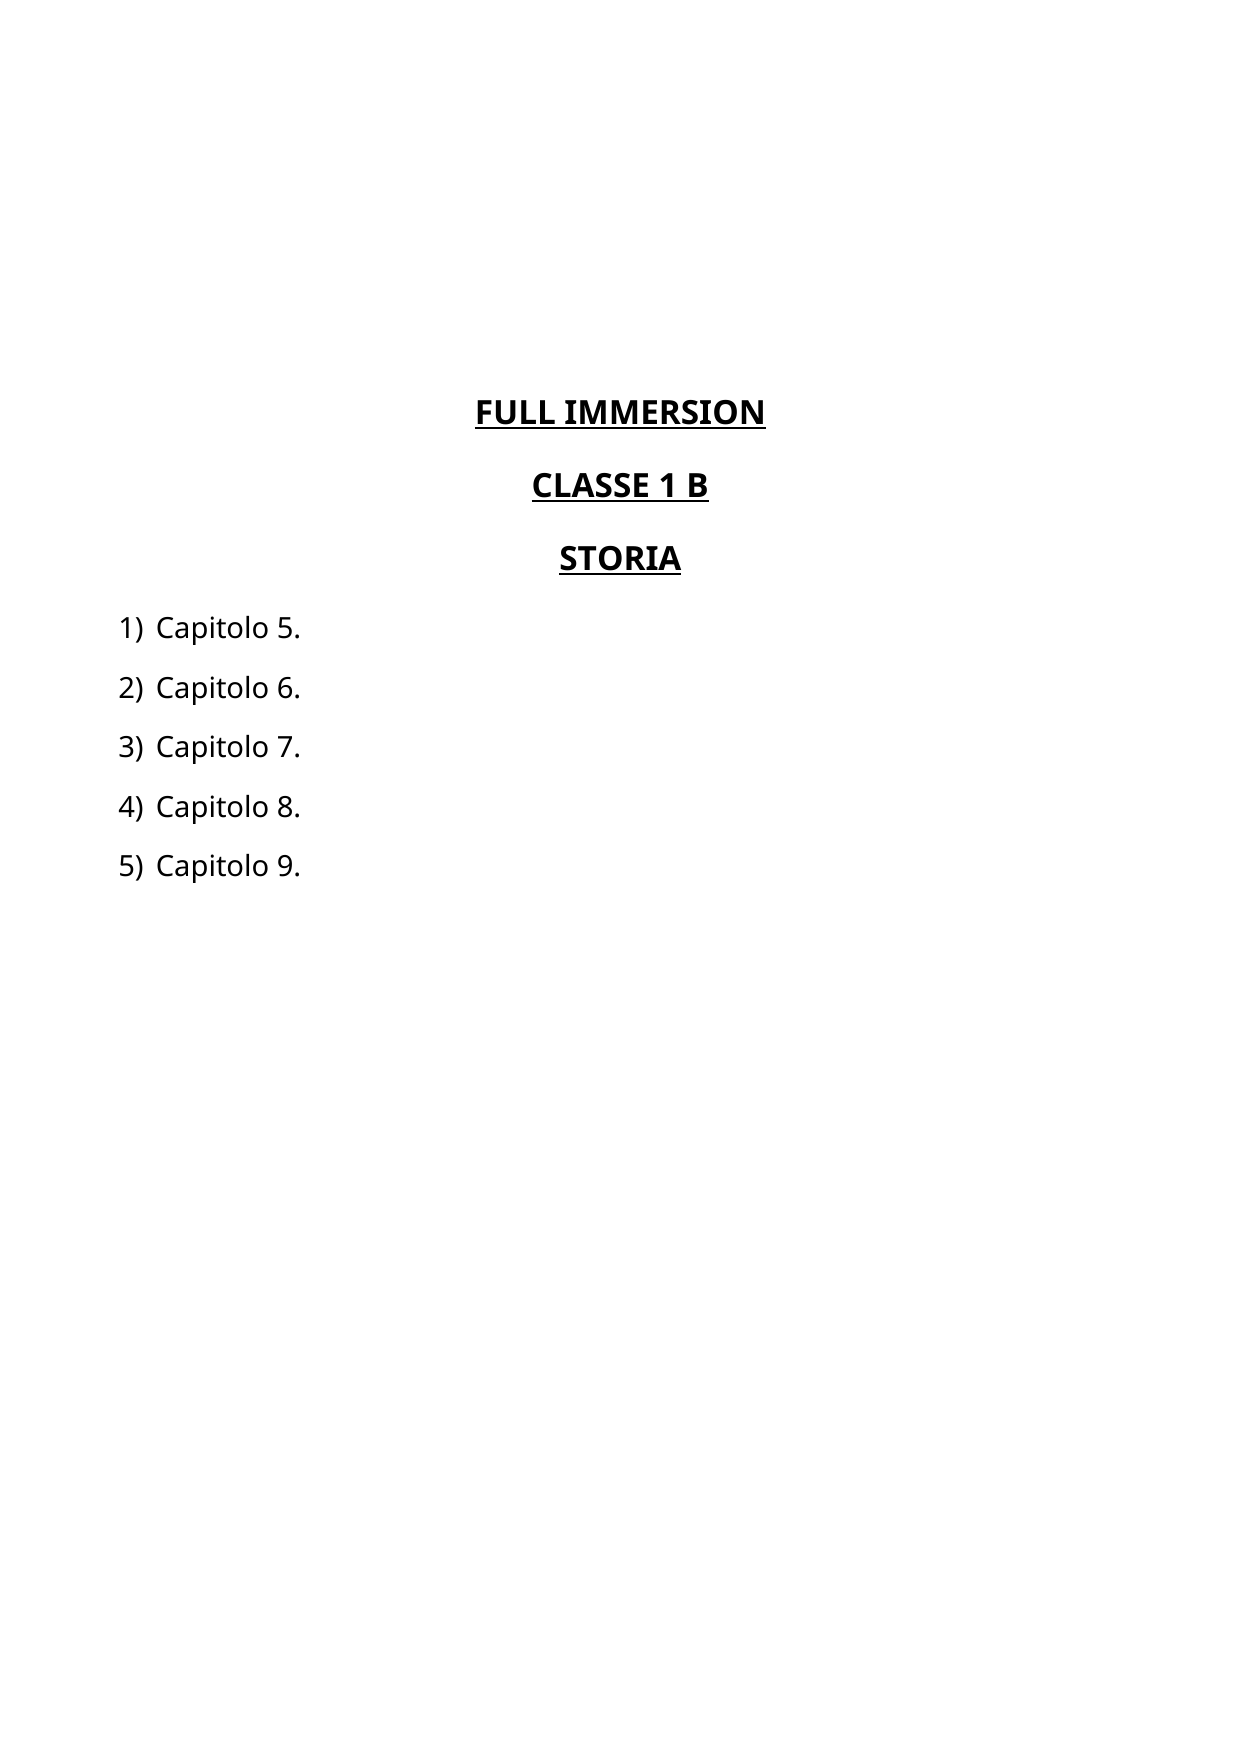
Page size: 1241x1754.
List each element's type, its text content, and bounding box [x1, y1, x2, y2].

text STORIA [118, 534, 1122, 580]
text FULL IMMERSION [118, 388, 1122, 434]
text CLASSE 1 B [118, 462, 1122, 507]
list Capitolo 5. [118, 608, 1122, 647]
list Capitolo 6. [118, 667, 1122, 707]
list Capitolo 7. [118, 727, 1122, 766]
list Capitolo 9. [118, 846, 1122, 885]
list Capitolo 8. [118, 786, 1122, 826]
